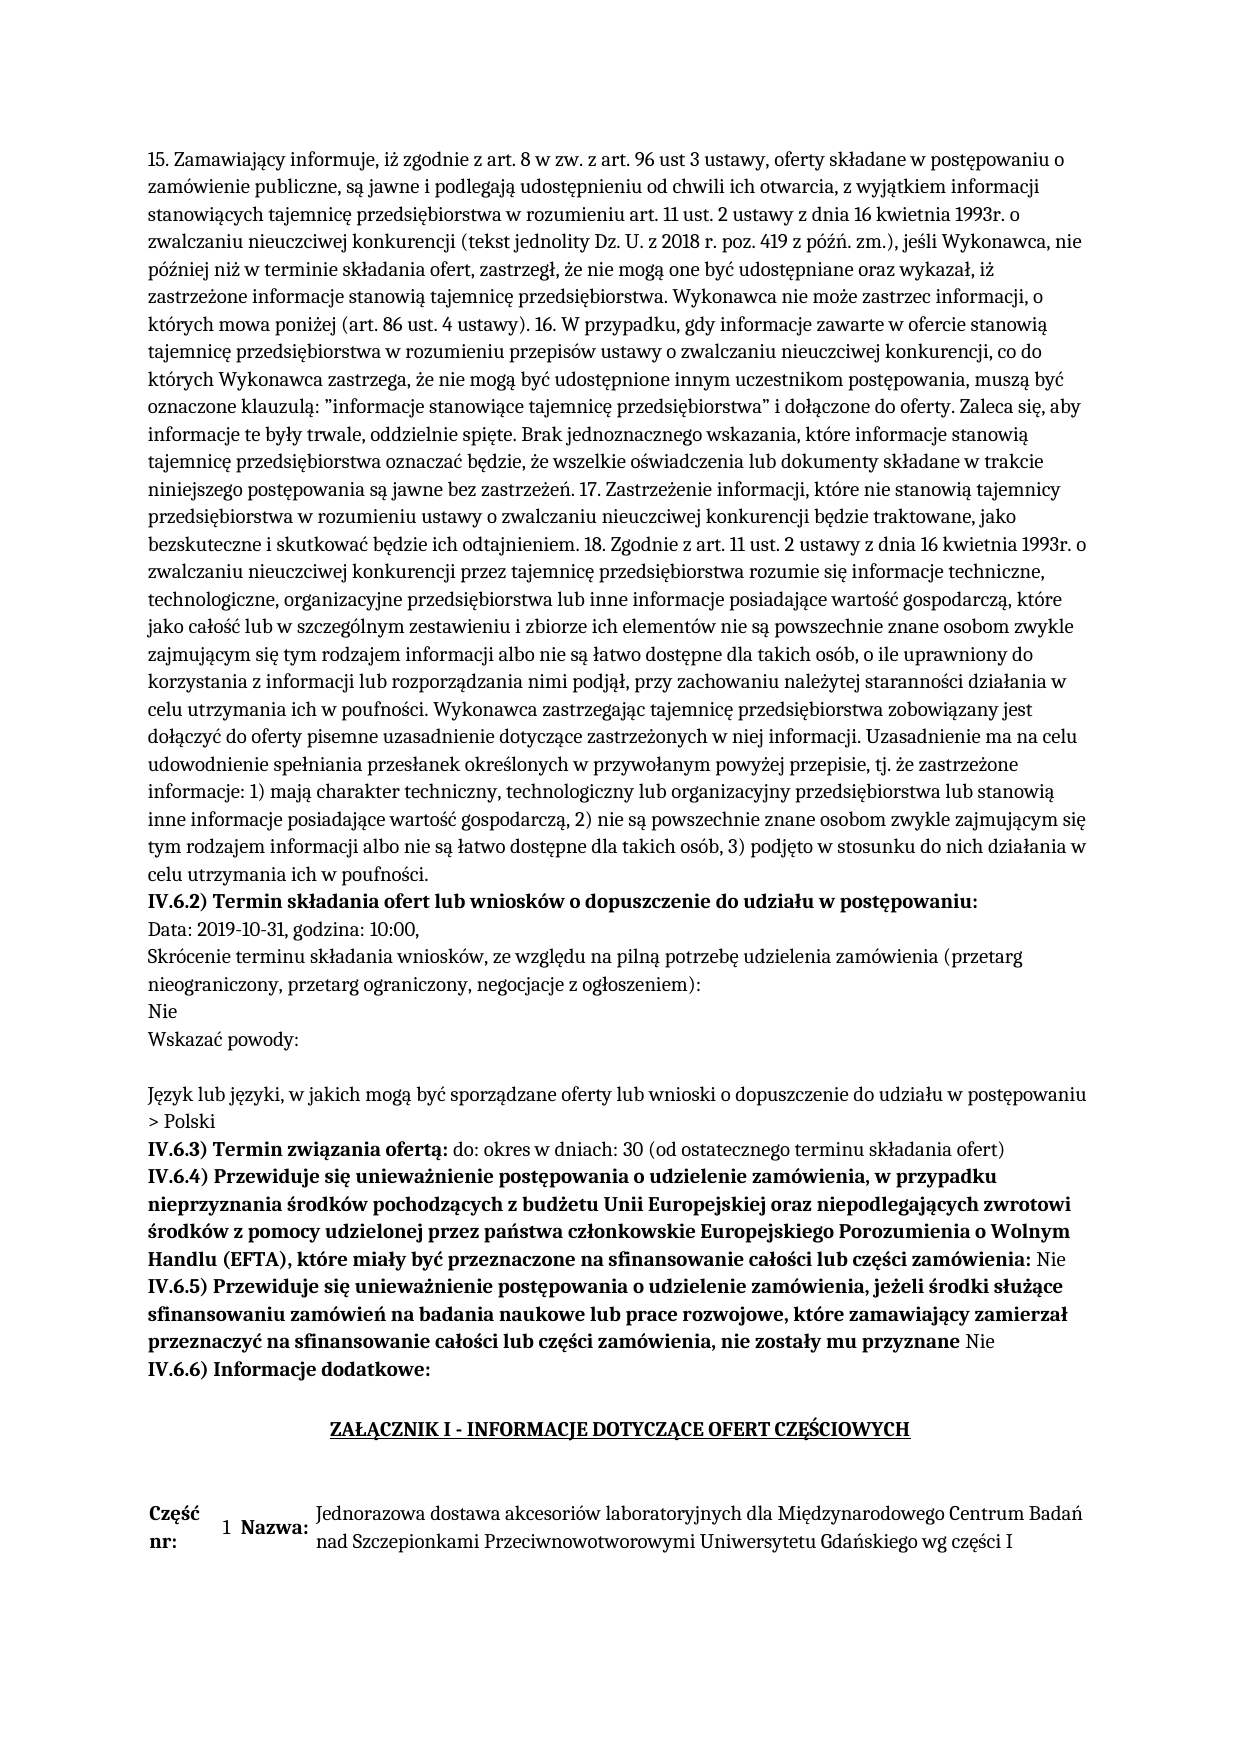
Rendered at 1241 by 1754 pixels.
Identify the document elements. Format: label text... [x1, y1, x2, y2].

table_header Jednorazowa dostawa akcesoriów laboratoryjnych dla Międzynarodowego Centrum Badań nad Szczepionkami Przeciwnowotworowymi Uniwersytetu Gdańskiego wg części I [314, 1500, 1093, 1559]
table_header Część nr: [148, 1500, 221, 1559]
text ZAŁĄCZNIK I - INFORMACJE DOTYCZĄCE OFERT CZĘŚCIOWYCH [148, 1418, 1093, 1442]
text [148, 148, 1093, 1414]
table_header 1 [221, 1500, 239, 1559]
table_header Nazwa: [239, 1500, 314, 1559]
